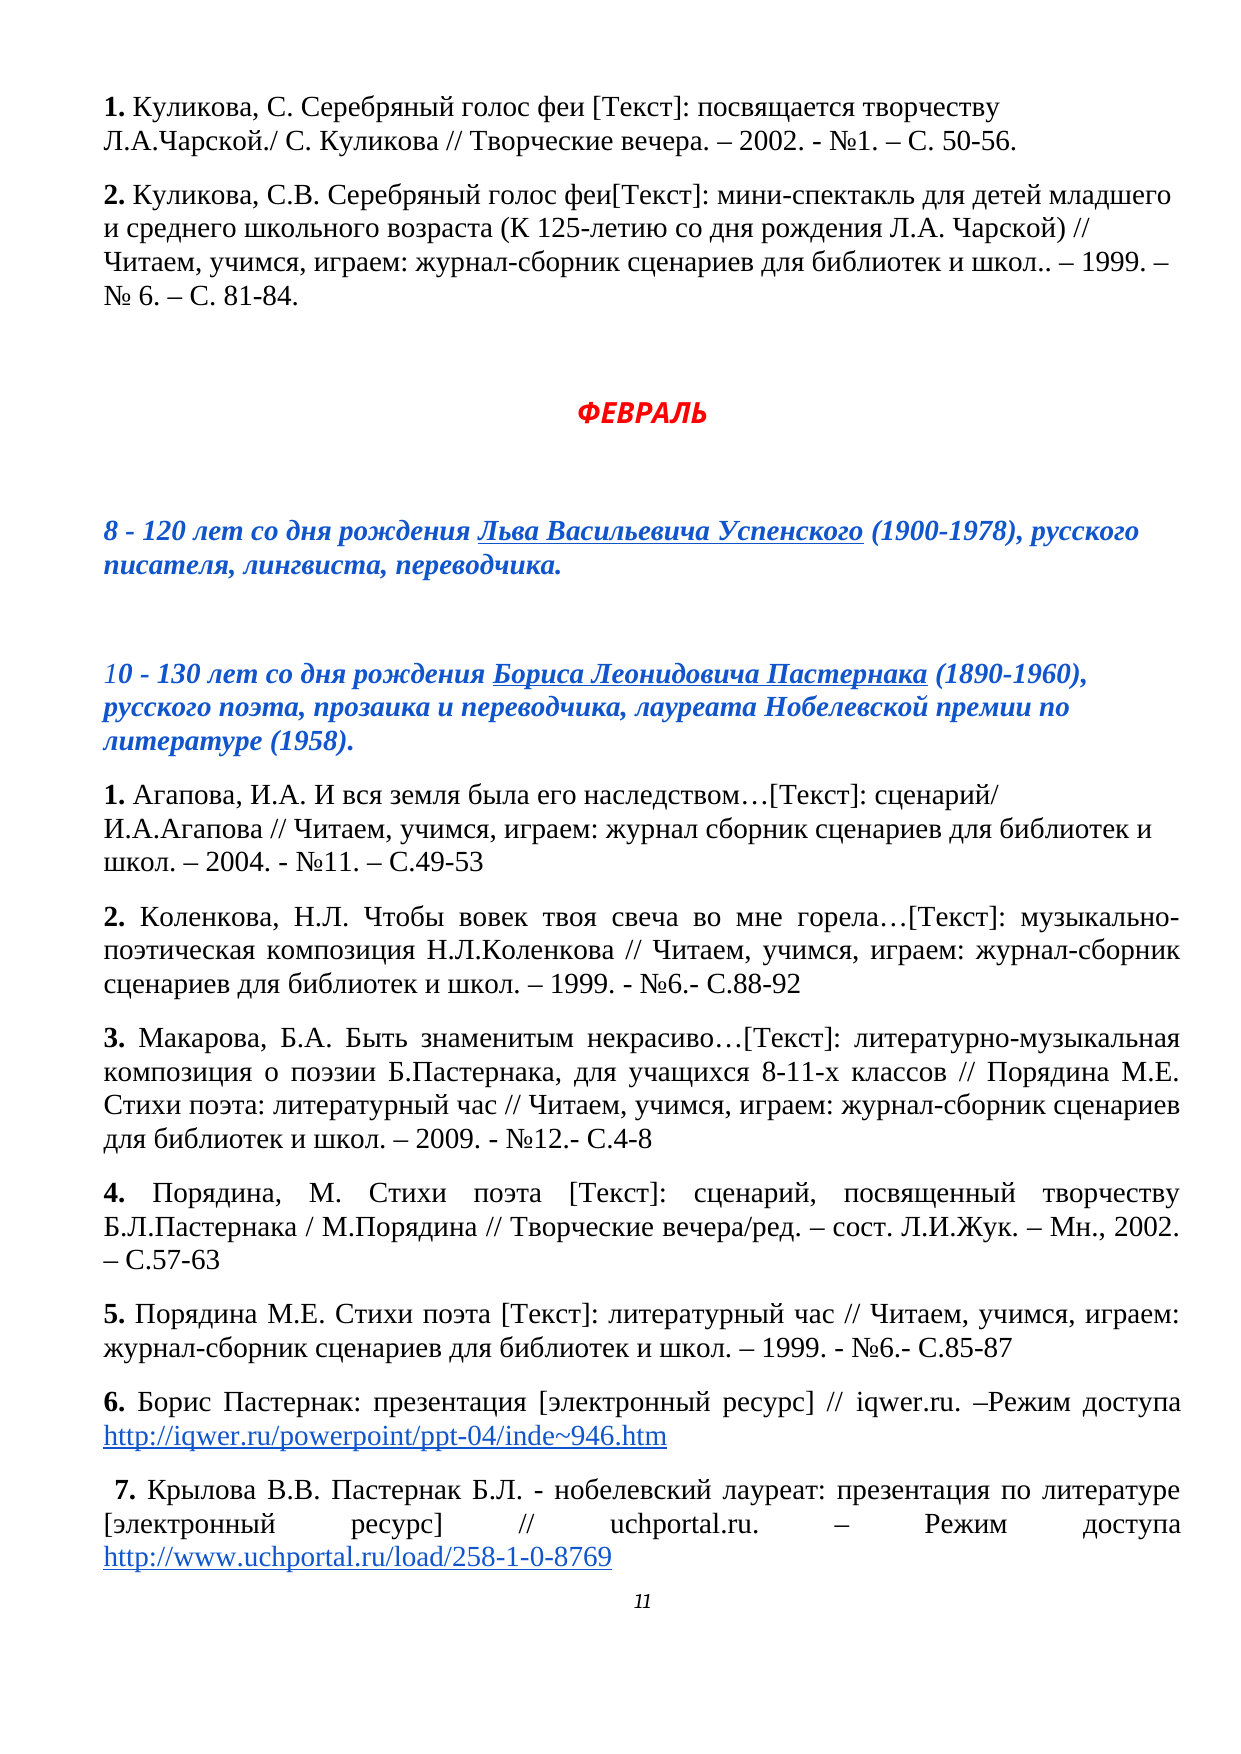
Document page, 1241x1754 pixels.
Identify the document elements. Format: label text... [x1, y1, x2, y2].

text 3. Макарова, Б.А. Быть знаменитым некрасиво…[Текст]: литературно-музыкальная композиция о поэзии Б.Пастернака, для учащихся 8-11-х классов // Порядина М.Е. Стихи поэта: литературный час // Читаем, учимся, играем: журнал-сборник сценариев для библиотек и школ. – 2009. - №12.- С.4-8 [103, 1020, 1181, 1154]
text 1. Агапова, И.А. И вся земля была его наследством…[Текст]: сценарий/ И.А.Агапова // Читаем, учимся, играем: журнал сборник сценариев для библиотек и школ. – 2004. - №11. – С.49-53 [103, 777, 1181, 878]
text 4. Порядина, М. Стихи поэта [Текст]: сценарий, посвященный творчеству Б.Л.Пастернака / М.Порядина // Творческие вечера/ред. – сост. Л.И.Жук. – Мн., 2002. – С.57-63 [103, 1175, 1181, 1276]
text 8 - 120 лет со дня рождения Льва Васильевича Успенского (1900-1978), русского писателя, лингвиста, переводчика. [103, 513, 1181, 581]
text 2. Куликова, С.В. Серебряный голос феи[Текст]: мини-спектакль для детей младшего и среднего школьного возраста (К 125-летию со дня рождения Л.А. Чарской) // Читаем, учимся, играем: журнал-сборник сценариев для библиотек и школ.. – 1999. – № 6. – С. 81-84. [103, 177, 1181, 311]
text 1. Куликова, С. Серебряный голос феи [Текст]: посвящается творчеству Л.А.Чарской./ С. Куликова // Творческие вечера. – 2002. - №1. – С. 50-56. [103, 89, 1181, 156]
text 7. Крылова В.В. Пастернак Б.Л. - нобелевский лауреат: презентация по литературе [электронный ресурс] // uchportal.ru. – Режим доступа http://www.uchportal.ru/load/258-1-0-8769 [103, 1472, 1181, 1573]
text ФЕВРАЛЬ [103, 392, 1181, 432]
text 6. Борис Пастернак: презентация [электронный ресурс] // iqwer.ru. –Режим доступа http://iqwer.ru/powerpoint/ppt-04/inde~946.htm [103, 1384, 1181, 1452]
text 10 - 130 лет со дня рождения Бориса Леонидовича Пастернака (1890-1960), русского поэта, прозаика и переводчика, лауреата Нобелевской премии по литературе (1958). [103, 656, 1181, 756]
text 5. Порядина М.Е. Стихи поэта [Текст]: литературный час // Читаем, учимся, играем: журнал-сборник сценариев для библиотек и школ. – 1999. - №6.- С.85-87 [103, 1297, 1181, 1364]
text 2. Коленкова, Н.Л. Чтобы вовек твоя свеча во мне горела…[Текст]: музыкально-поэтическая композиция Н.Л.Коленкова // Читаем, учимся, играем: журнал-сборник сценариев для библиотек и школ. – 1999. - №6.- С.88-92 [103, 899, 1181, 999]
